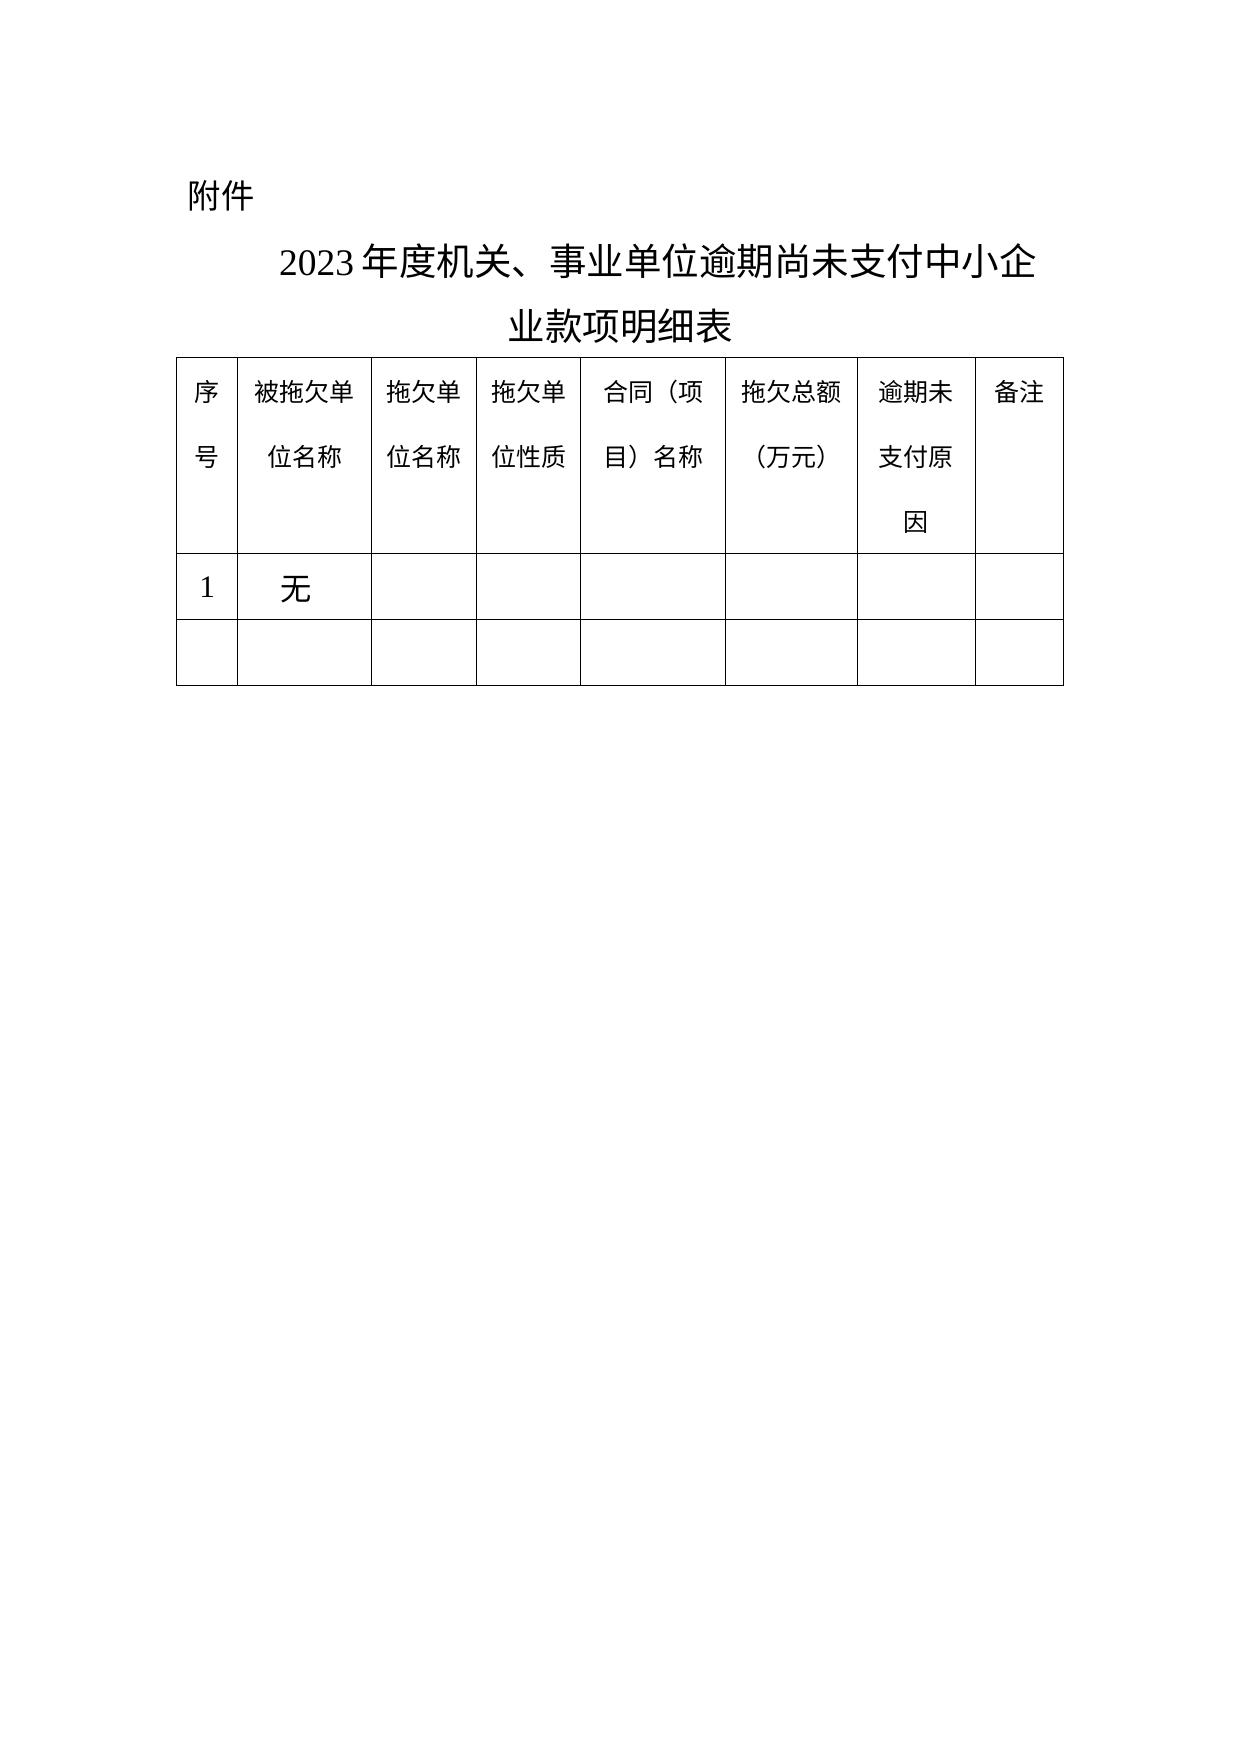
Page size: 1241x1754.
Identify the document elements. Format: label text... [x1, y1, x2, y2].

table_header 拖欠单位名称 [372, 358, 476, 553]
table_cell [726, 554, 857, 619]
table_cell 1 [177, 554, 237, 619]
table_header 序号 [177, 358, 237, 553]
table_cell [581, 620, 725, 685]
table_cell [858, 620, 975, 685]
table_header 备注 [976, 358, 1063, 553]
text 2023年度机关、事业单位逾期尚未支付中小企业款项明细表 [187, 227, 1053, 357]
table_cell [581, 554, 725, 619]
table_cell [177, 620, 237, 685]
table_cell [976, 554, 1063, 619]
table_header 拖欠总额（万元） [726, 358, 857, 553]
table_header 被拖欠单位名称 [238, 358, 371, 553]
table_cell [372, 554, 476, 619]
table_cell [238, 620, 371, 685]
table_cell [976, 620, 1063, 685]
table_cell 无 [238, 554, 371, 619]
table_cell [858, 554, 975, 619]
table_cell [477, 554, 580, 619]
table_header 拖欠单位性质 [477, 358, 580, 553]
table_header 逾期未支付原因 [858, 358, 975, 553]
text 附件 [187, 162, 1053, 227]
table_cell [477, 620, 580, 685]
table_cell [372, 620, 476, 685]
table_cell [726, 620, 857, 685]
table_header 合同（项目）名称 [581, 358, 725, 553]
